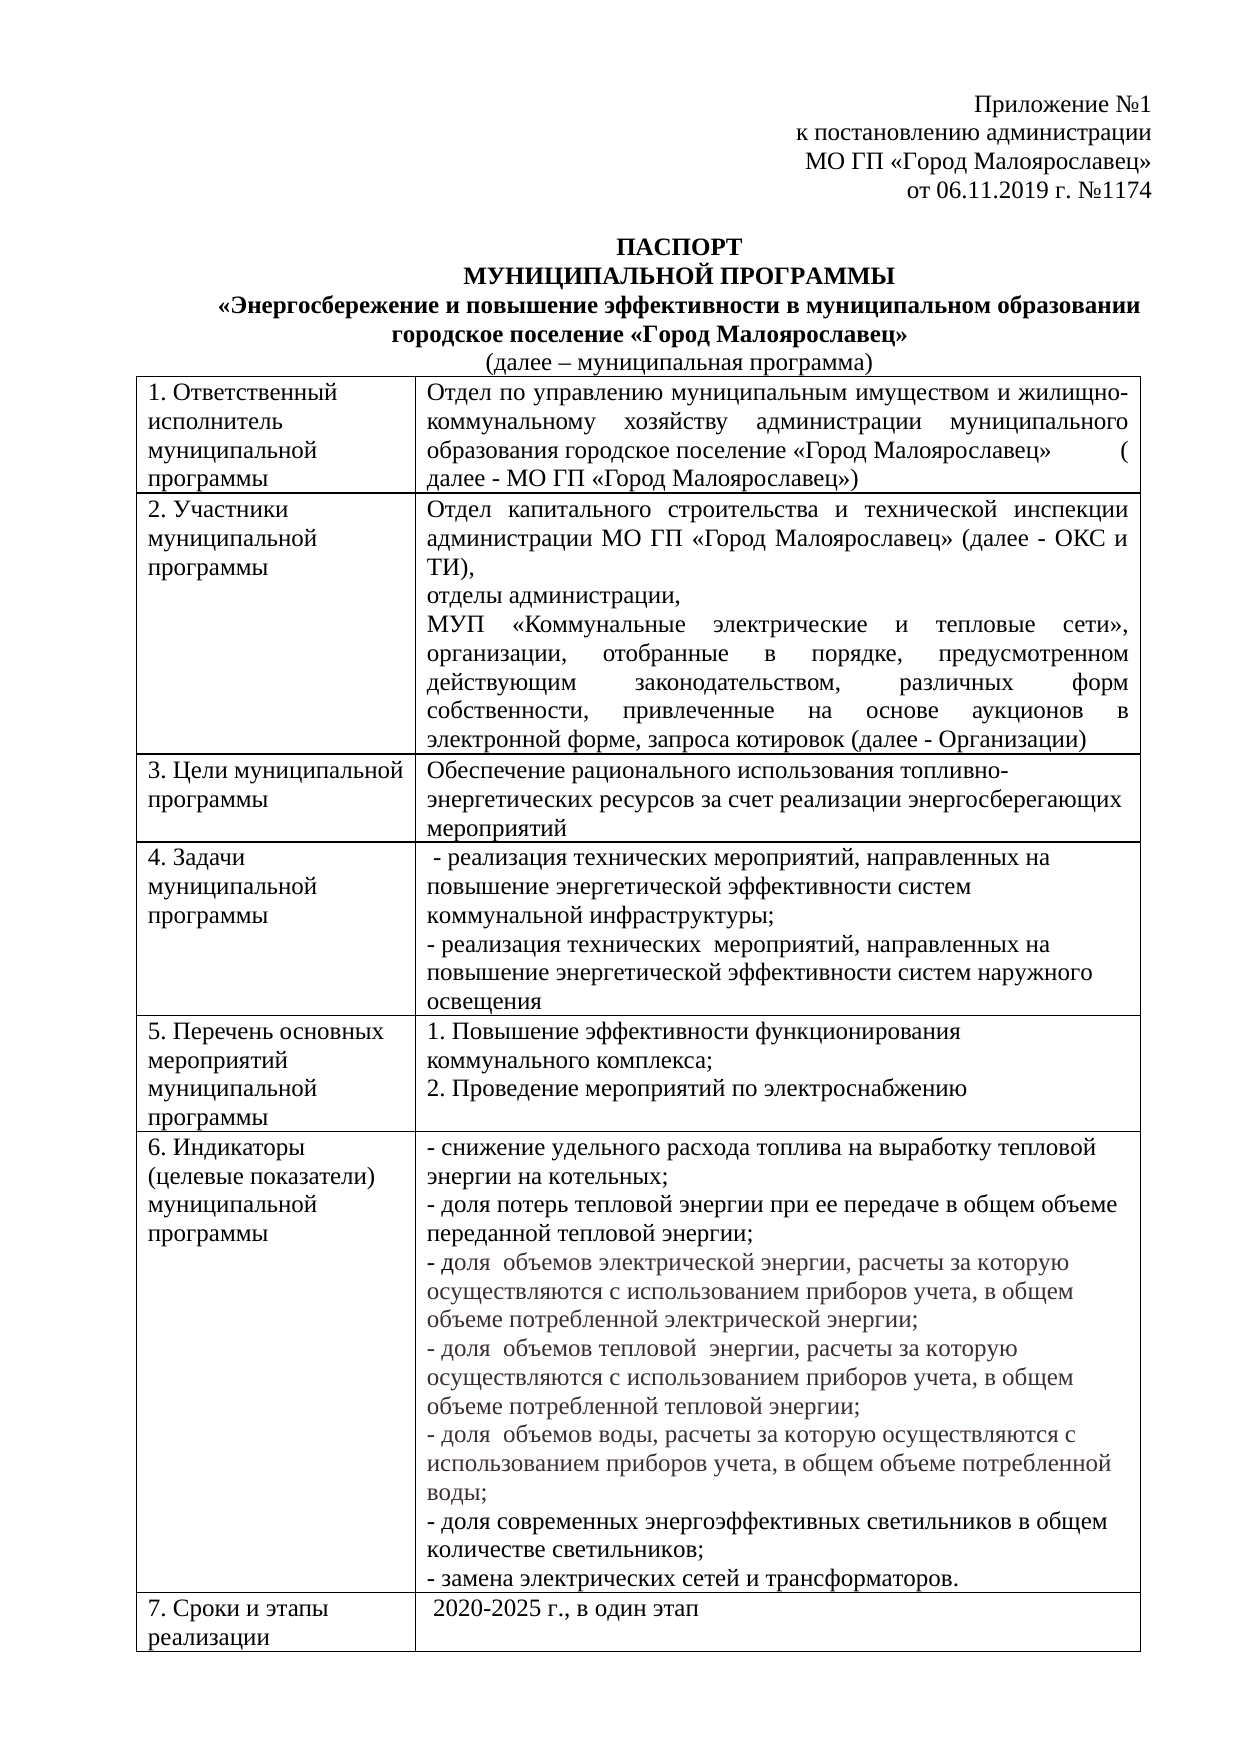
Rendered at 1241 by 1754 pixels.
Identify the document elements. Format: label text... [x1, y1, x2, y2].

text к постановлению администрации [148, 117, 1152, 146]
text от 06.11.2019 г. №1174 [148, 175, 1152, 204]
text МО ГП «Город Малоярославец» [148, 146, 1152, 175]
table_header 3. Цели муниципальной программы [137, 755, 415, 841]
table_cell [137, 1593, 415, 1651]
table_cell - реализация технических мероприятий, направленных на повышение энергетической эффективности систем коммунальной инфраструктуры; - реализация технических мероприятий, направленных на повышение энергетической эффективности систем наружного освещения [416, 843, 1140, 1015]
table_header Отдел по управлению муниципальным имуществом и жилищно-коммунальному хозяйству администрации муниципального образования городское поселение «Город Малоярославец» ( далее - МО ГП «Город Малоярославец») [416, 377, 1140, 492]
text МУНИЦИПАЛЬНОЙ ПРОГРАММЫ [148, 261, 1152, 290]
text Приложение №1 [148, 89, 1152, 117]
text ПАСПОРТ [148, 232, 1152, 261]
table_cell 6. Индикаторы (целевые показатели) муниципальной программы [137, 1132, 415, 1592]
table_cell - снижение удельного расхода топлива на выработку тепловой энергии на котельных; - доля потерь тепловой энергии при ее передаче в общем объеме переданной тепловой энергии; - доля объемов электрической энергии, расчеты за которую осуществляются с использованием приборов учета, в общем объеме потребленной электрической энергии; - доля объемов тепловой энергии, расчеты за которую осуществляются с использованием приборов учета, в общем объеме потребленной тепловой энергии; - доля объемов воды, расчеты за которую осуществляются с использованием приборов учета, в общем объеме потребленной воды; - доля современных энергоэффективных светильников в общем количестве светильников; - замена электрических сетей и трансформаторов. [416, 1132, 1140, 1592]
table_cell 5. Перечень основных мероприятий муниципальной программы [137, 1016, 415, 1131]
table_header Обеспечение рационального использования топливно-энергетических ресурсов за счет реализации энергосберегающих мероприятий [416, 755, 1140, 841]
table_cell 4. Задачи муниципальной программы [137, 843, 415, 1015]
text «Энергосбережение и повышение эффективности в муниципальном образовании городское поселение «Город Малоярославец» [148, 290, 1152, 347]
table_header 2. Участники муниципальной программы [137, 494, 415, 753]
table_header Отдел капитального строительства и технической инспекции администрации МО ГП «Город Малоярославец» (далее - ОКС и ТИ), отделы администрации, МУП «Коммунальные электрические и тепловые сети», организации, отобранные в порядке, предусмотренном действующим законодательством, различных форм собственности, привлеченные на основе аукционов в электронной форме, запроса котировок (далее - Организации) [416, 494, 1140, 753]
table_cell 1. Повышение эффективности функционирования коммунального комплекса; 2. Проведение мероприятий по электроснабжению [416, 1016, 1140, 1131]
text (далее – муниципальная программа) [148, 347, 1152, 376]
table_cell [416, 1593, 1140, 1651]
table_header 1. Ответственный исполнитель муниципальной программы [137, 377, 415, 492]
